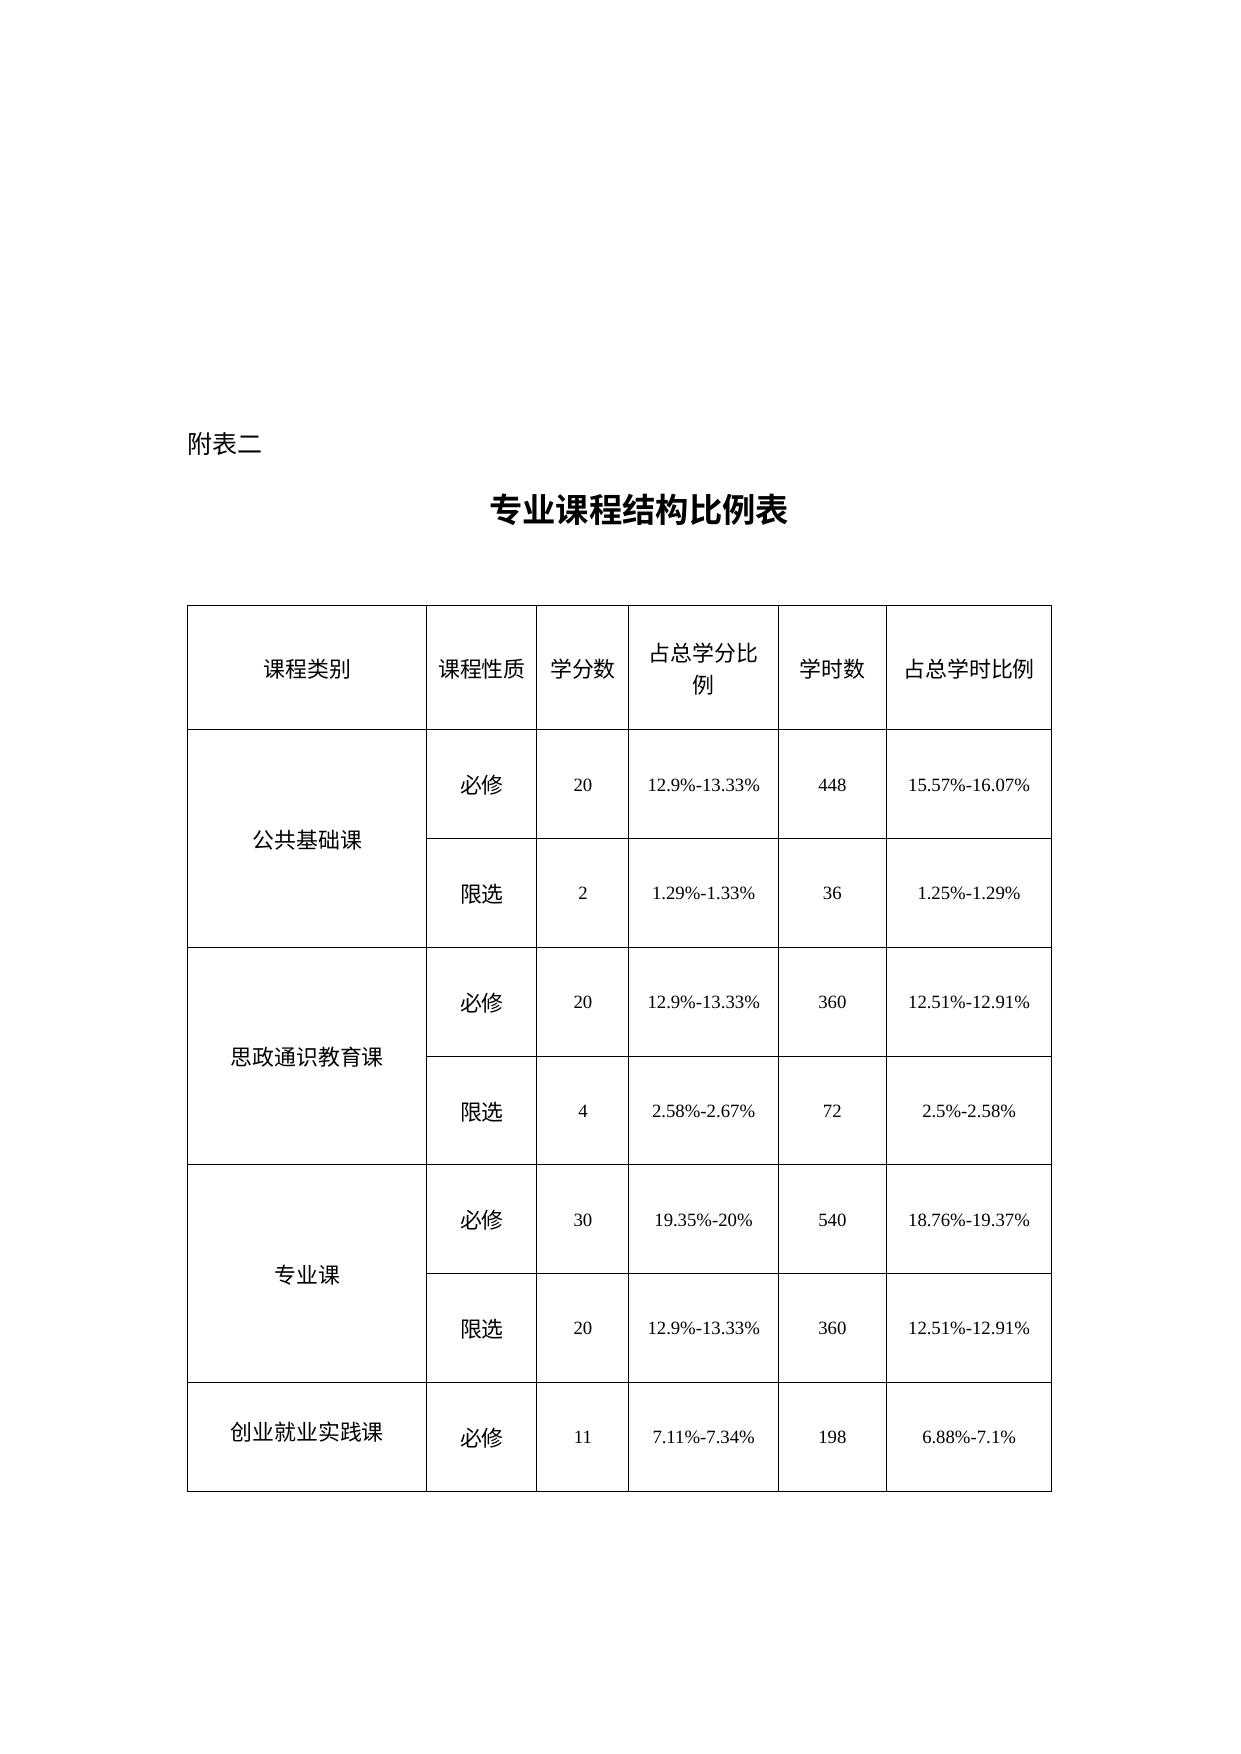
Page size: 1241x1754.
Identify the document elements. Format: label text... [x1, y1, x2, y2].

table_cell 1.29%-1.33% [629, 839, 778, 947]
text 专业课程结构比例表 [187, 475, 1053, 540]
table_cell 20 [537, 948, 628, 1056]
table_cell 限选 [427, 1274, 536, 1382]
table_cell 限选 [427, 1057, 536, 1164]
table_cell 12.51%-12.91% [887, 948, 1051, 1056]
table_header 占总学时比例 [887, 606, 1051, 729]
table_cell 19.35%-20% [629, 1165, 778, 1273]
table_header 学分数 [537, 606, 628, 729]
table_cell 12.9%-13.33% [629, 1274, 778, 1382]
table_cell 11 [537, 1383, 628, 1491]
table_cell 专业课 [188, 1165, 426, 1382]
table_cell 必修 [427, 1383, 536, 1491]
table_cell 必修 [427, 948, 536, 1056]
table_cell 思政通识教育课 [188, 948, 426, 1164]
table_header 课程类别 [188, 606, 426, 729]
table_cell 20 [537, 730, 628, 838]
table_cell 2 [537, 839, 628, 947]
table_cell 18.76%-19.37% [887, 1165, 1051, 1273]
table_cell 448 [779, 730, 886, 838]
table_cell 2.58%-2.67% [629, 1057, 778, 1164]
table_cell 4 [537, 1057, 628, 1164]
table_header 学时数 [779, 606, 886, 729]
table_cell 2.5%-2.58% [887, 1057, 1051, 1164]
table_cell 必修 [427, 1165, 536, 1273]
table_cell 360 [779, 1274, 886, 1382]
table_cell 12.51%-12.91% [887, 1274, 1051, 1382]
table_cell 创业就业实践课 [188, 1383, 426, 1491]
table_cell 72 [779, 1057, 886, 1164]
table_cell 6.88%-7.1% [887, 1383, 1051, 1491]
table_cell 12.9%-13.33% [629, 730, 778, 838]
table_cell 198 [779, 1383, 886, 1491]
table_cell 540 [779, 1165, 886, 1273]
table_cell 360 [779, 948, 886, 1056]
table_cell 36 [779, 839, 886, 947]
table_cell 30 [537, 1165, 628, 1273]
table_cell 15.57%-16.07% [887, 730, 1051, 838]
text 附表二 [187, 410, 1053, 475]
table_header 占总学分比例 [629, 606, 778, 729]
table_cell 限选 [427, 839, 536, 947]
table_cell 1.25%-1.29% [887, 839, 1051, 947]
table_cell 必修 [427, 730, 536, 838]
table_cell 12.9%-13.33% [629, 948, 778, 1056]
table_cell 公共基础课 [188, 730, 426, 947]
table_cell 7.11%-7.34% [629, 1383, 778, 1491]
table_header 课程性质 [427, 606, 536, 729]
table_cell 20 [537, 1274, 628, 1382]
